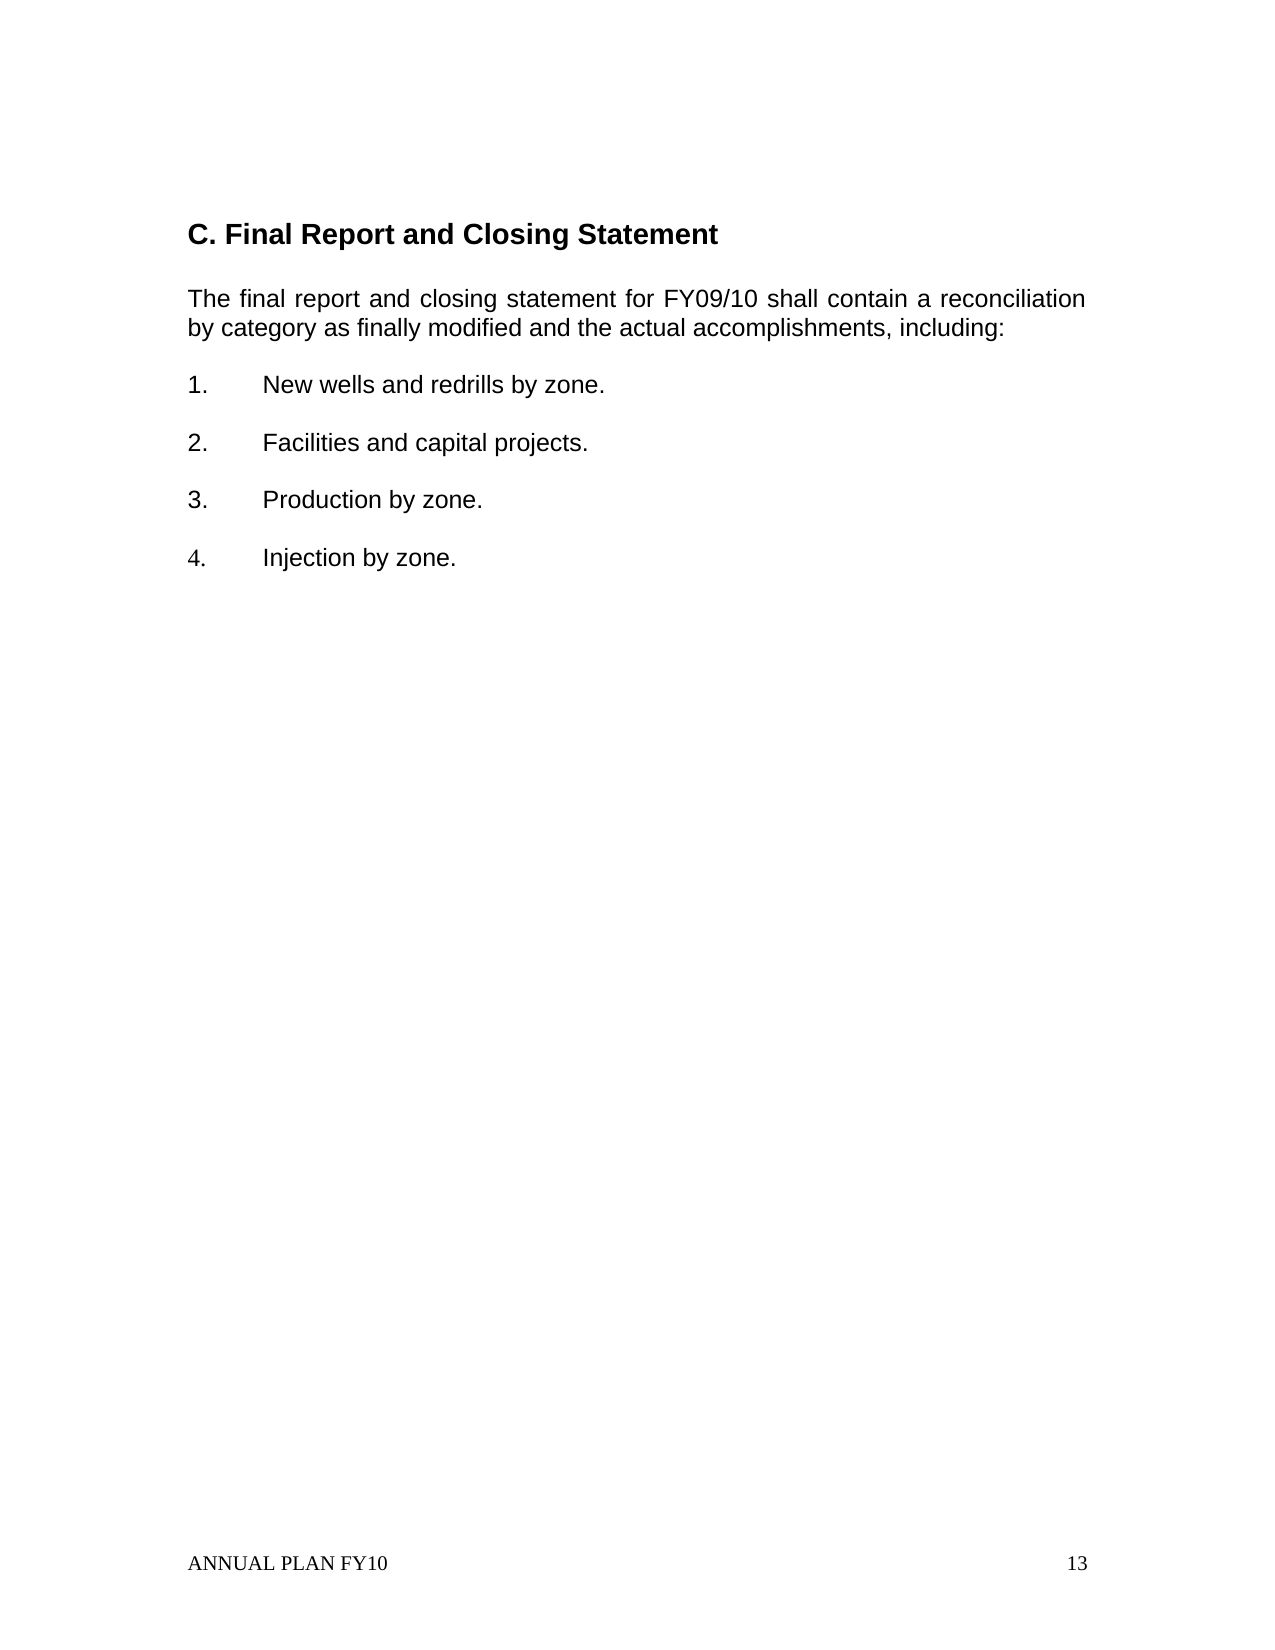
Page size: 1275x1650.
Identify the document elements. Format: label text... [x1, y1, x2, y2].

text 4. Injection by zone. [187, 543, 1087, 572]
text 3. Production by zone. [187, 485, 1087, 514]
text 1. New wells and redrills by zone. [187, 370, 1087, 399]
subtitle C. Final Report and Closing Statement [187, 217, 1087, 251]
text 2. Facilities and capital projects. [187, 428, 1087, 457]
text The final report and closing statement for FY09/10 shall contain a reconciliation by category as finally modified and the actual accomplishments, including: [187, 284, 1087, 342]
